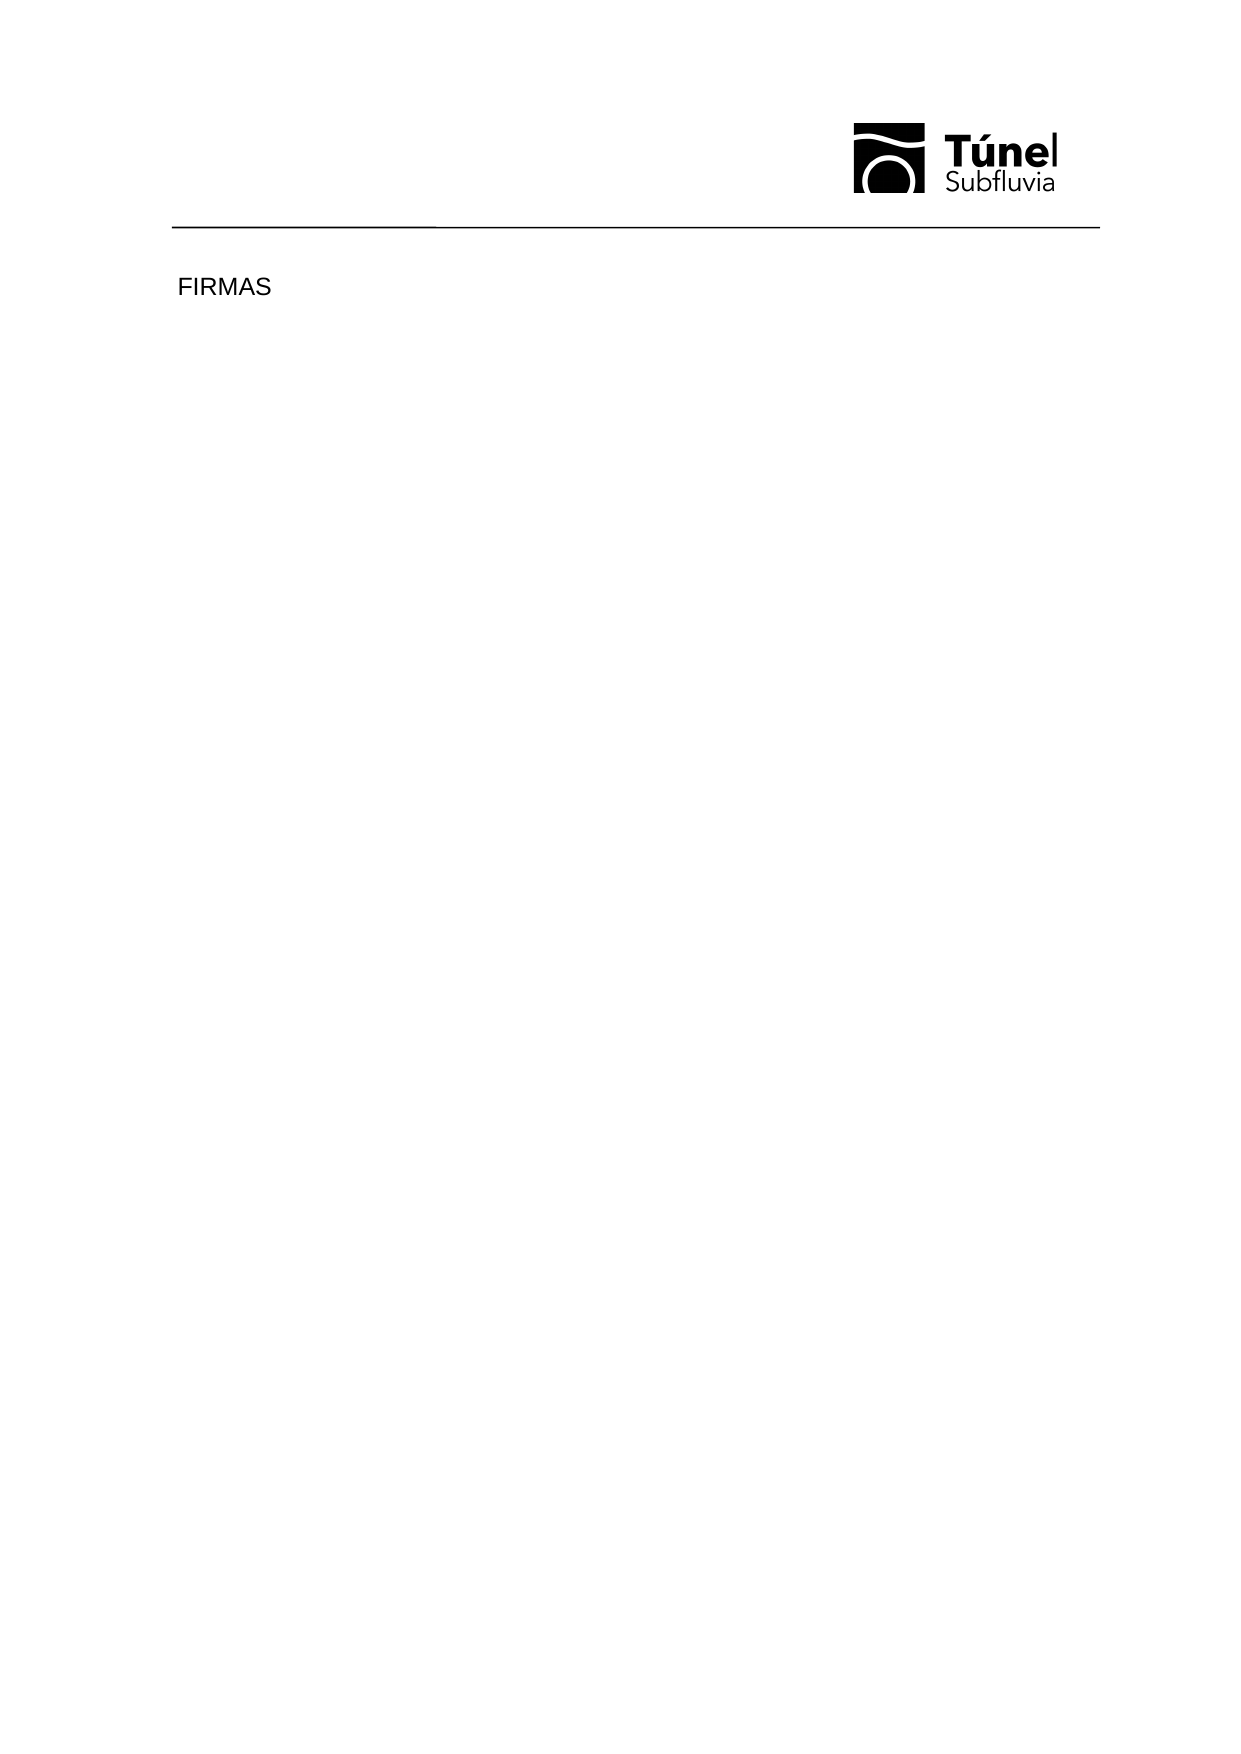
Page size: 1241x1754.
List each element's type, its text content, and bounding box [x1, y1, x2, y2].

text FIRMAS [177, 272, 1137, 301]
picture [853, 123, 1057, 192]
